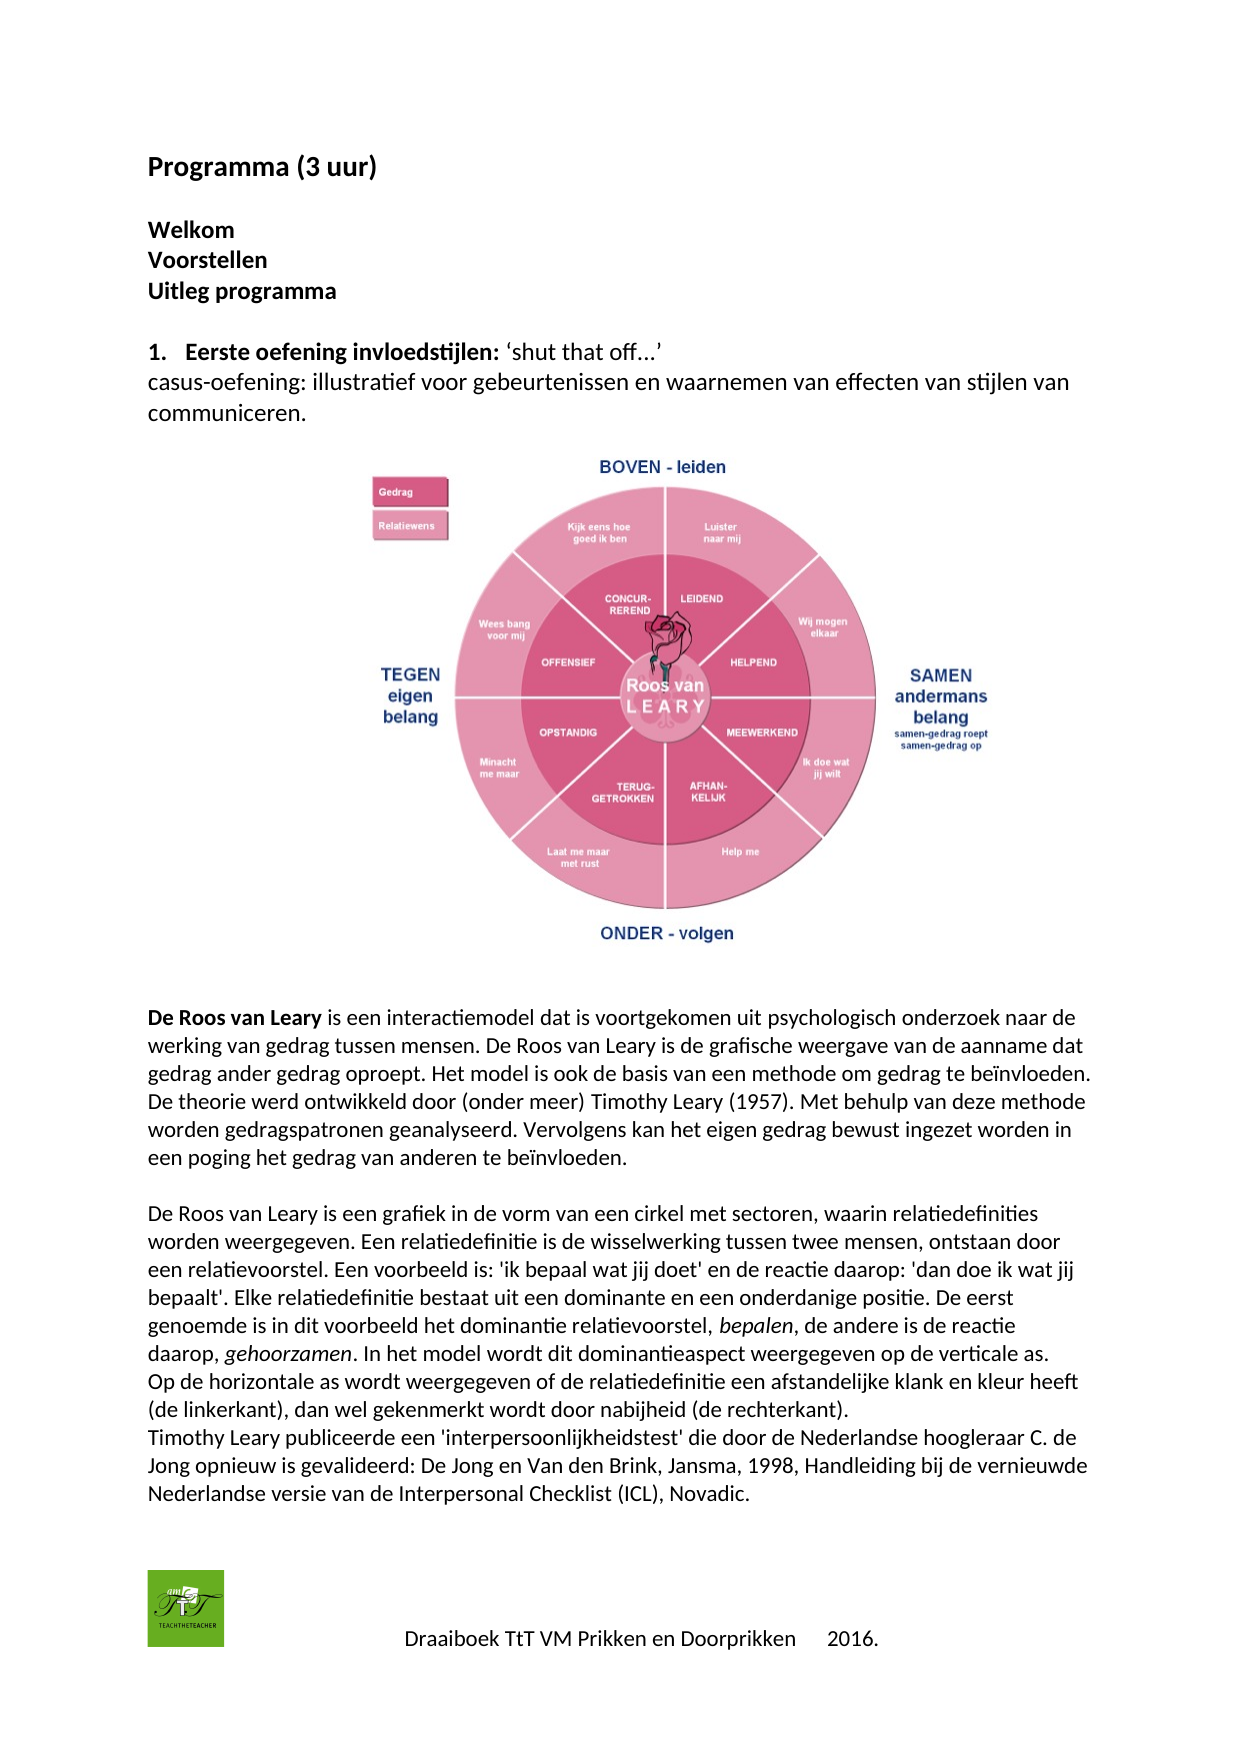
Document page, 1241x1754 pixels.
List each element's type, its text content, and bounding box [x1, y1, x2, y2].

text De Roos van Leary is een grafiek in de vorm van een cirkel met sectoren, waarin relatiedefinities worden weergegeven. Een relatiedefinitie is de wisselwerking tussen twee mensen, ontstaan door een relatievoorstel. Een voorbeeld is: 'ik bepaal wat jij doet' en de reactie daarop: 'dan doe ik wat jij bepaalt'. Elke relatiedefinitie bestaat uit een dominante en een onderdanige positie. De eerst genoemde is in dit voorbeeld het dominantie relatievoorstel, bepalen, de andere is de reactie daarop, gehoorzamen. In het model wordt dit dominantieaspect weergegeven op de verticale as. [148, 1199, 1093, 1367]
text Welkom [148, 214, 1093, 244]
text Timothy Leary publiceerde een 'interpersoonlijkheidstest' die door de Nederlandse hoogleraar C. de Jong opnieuw is gevalideerd: De Jong en Van den Brink, Jansma, 1998, Handleiding bij de vernieuwde Nederlandse versie van de Interpersonal Checklist (ICL), Novadic. [148, 1423, 1093, 1507]
list Eerste oefening invloedstijlen: ‘shut that off...’ [148, 336, 1093, 366]
text De Roos van Leary is een interactiemodel dat is voortgekomen uit psychologisch onderzoek naar de werking van gedrag tussen mensen. De Roos van Leary is de grafische weergave van de aanname dat gedrag ander gedrag oproept. Het model is ook de basis van een methode om gedrag te beïnvloeden. De theorie werd ontwikkeld door (onder meer) Timothy Leary (1957). Met behulp van deze methode worden gedragspatronen geanalyseerd. Vervolgens kan het eigen gedrag bewust ingezet worden in een poging het gedrag van anderen te beïnvloeden. [148, 1003, 1093, 1171]
text Voorstellen [148, 244, 1093, 275]
text Op de horizontale as wordt weergegeven of de relatiedefinitie een afstandelijke klank en kleur heeft (de linkerkant), dan wel gekenmerkt wordt door nabijheid (de rechterkant). [148, 1367, 1093, 1423]
text casus-oefening: illustratief voor gebeurtenissen en waarnemen van effecten van stijlen van communiceren. [148, 366, 1093, 427]
text Programma (3 uur) [148, 148, 1093, 183]
text Uitleg programma [148, 275, 1093, 305]
picture [368, 457, 995, 947]
picture [147, 1570, 225, 1647]
